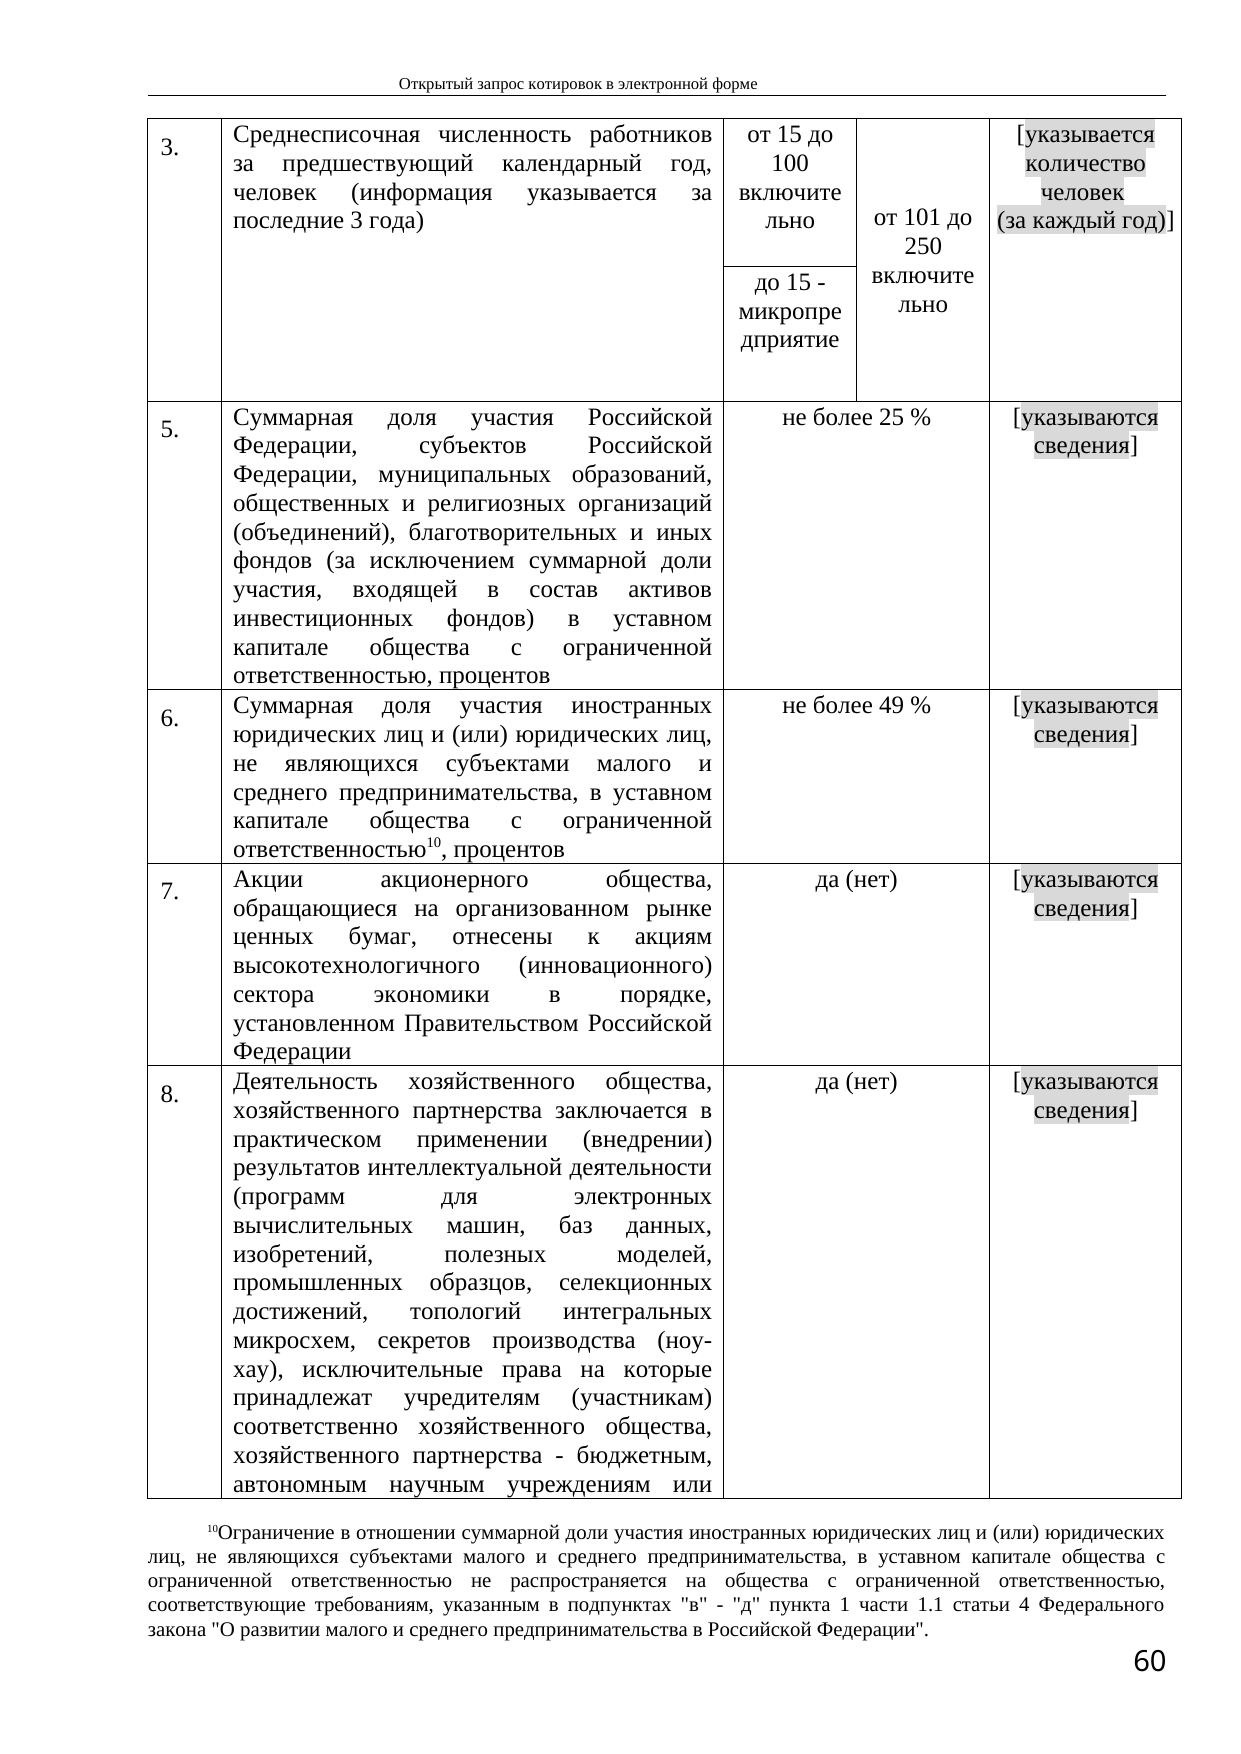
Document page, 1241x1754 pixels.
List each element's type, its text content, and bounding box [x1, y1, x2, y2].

table_cell до 15 - микропредприятие [724, 267, 856, 401]
table_cell [указываются сведения] [990, 402, 1181, 689]
table_cell да (нет) [724, 1066, 989, 1497]
table_cell не более 25 % [724, 402, 989, 689]
table_cell [148, 1066, 221, 1497]
table_cell от 101 до 250 включительно [857, 119, 989, 401]
table_cell [148, 119, 221, 401]
table_cell Акции акционерного общества, обращающиеся на организованном рынке ценных бумаг, отнесены к акциям высокотехнологичного (инновационного) сектора экономики в порядке, установленном Правительством Российской Федерации [222, 864, 723, 1065]
table_cell Суммарная доля участия Российской Федерации, субъектов Российской Федерации, муниципальных образований, общественных и религиозных организаций (объединений), благотворительных и иных фондов (за исключением суммарной доли участия, входящей в состав активов инвестиционных фондов) в уставном капитале общества с ограниченной ответственностью, процентов [222, 402, 723, 689]
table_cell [222, 1066, 723, 1497]
table_cell [148, 690, 221, 863]
table_cell Суммарная доля участия иностранных юридических лиц и (или) юридических лиц, не являющихся субъектами малого и среднего предпринимательства, в уставном капитале общества с ограниченной ответственностью, процентов [222, 690, 723, 863]
table_cell [указываются сведения] [990, 690, 1181, 863]
table_cell от 15 до 100 включительно [724, 119, 856, 266]
table_cell Среднесписочная численность работников за предшествующий календарный год, человек (информация указывается за последние 3 года) [222, 119, 723, 401]
table_cell [148, 402, 221, 689]
table_cell [указываются сведения] [990, 864, 1181, 1065]
table_cell [148, 864, 221, 1065]
table_cell да (нет) [724, 864, 989, 1065]
table_cell [указывается количество человек (за каждый год)] [990, 119, 1181, 401]
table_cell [990, 1066, 1181, 1497]
table_cell не более 49 % [724, 690, 989, 863]
